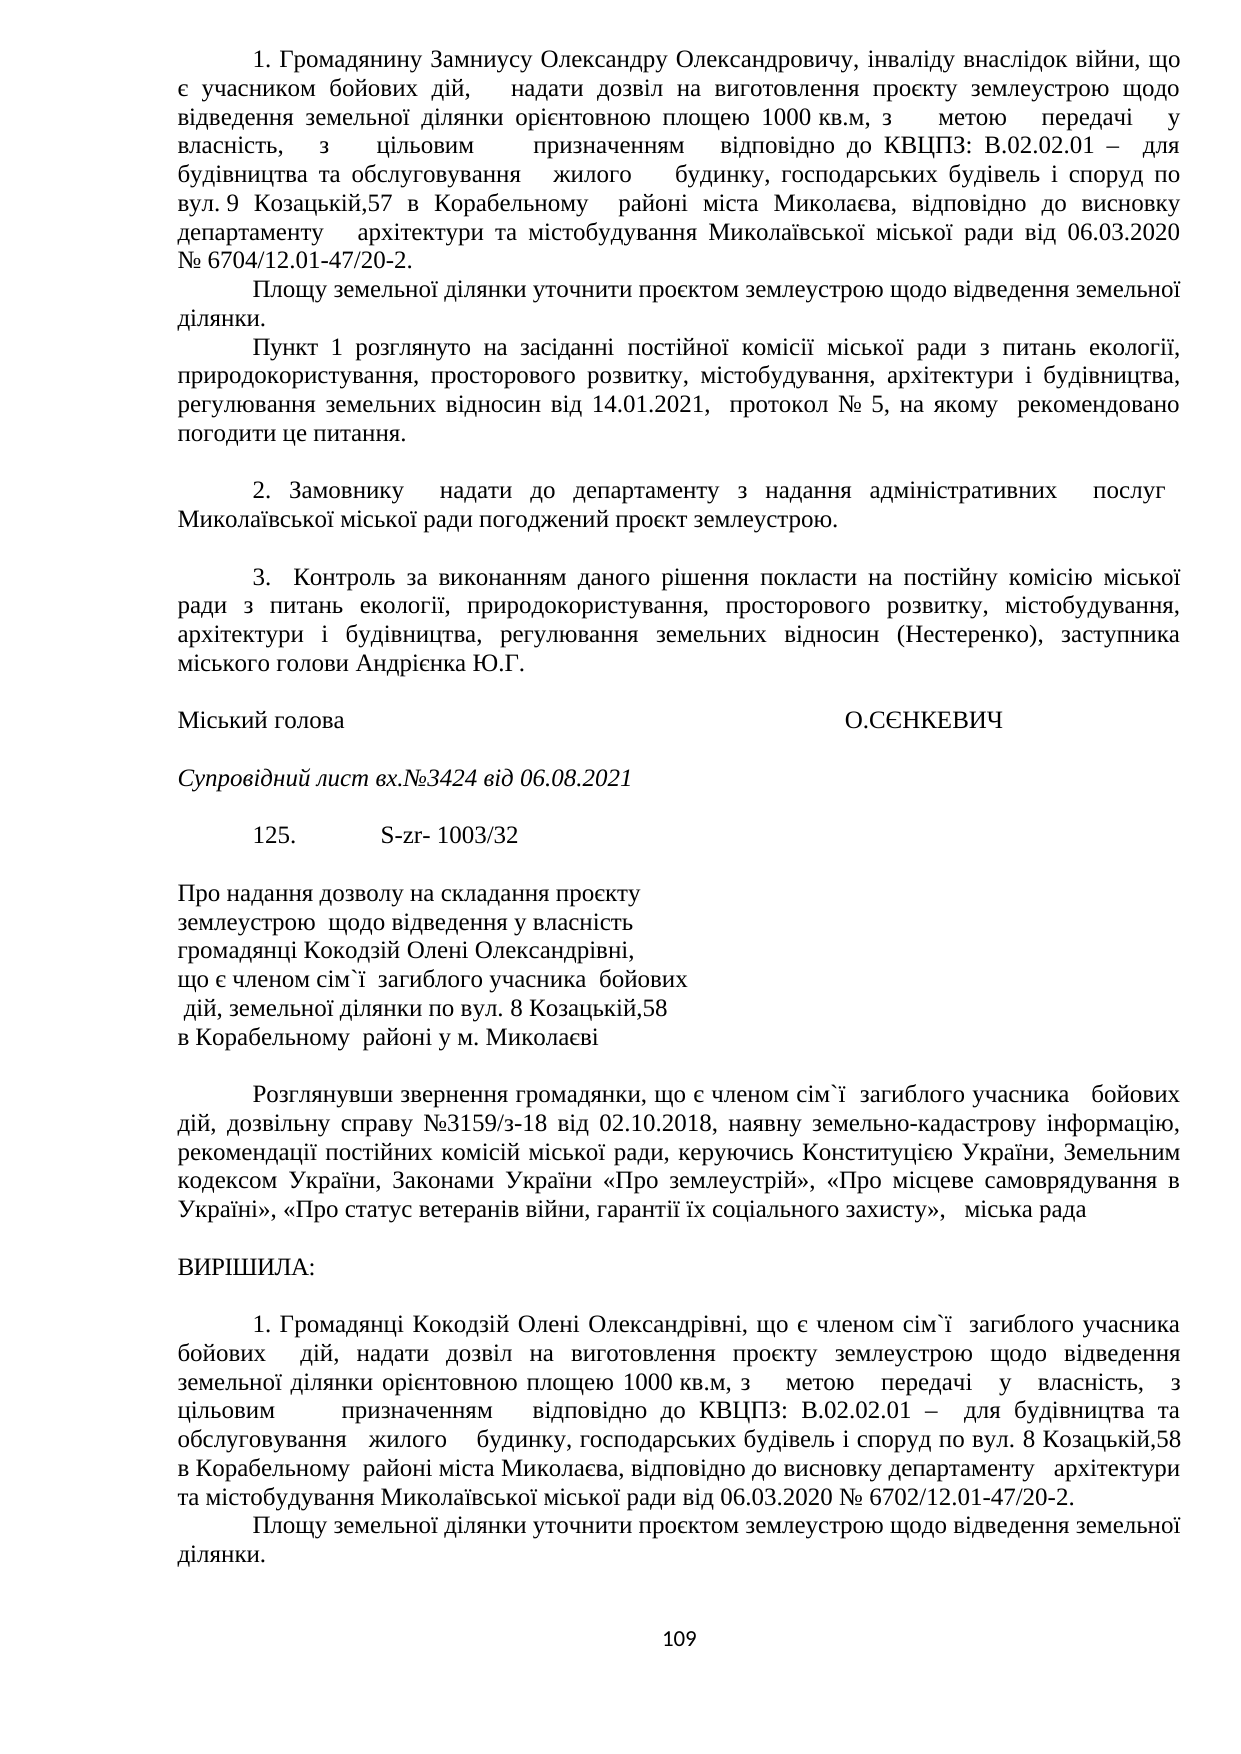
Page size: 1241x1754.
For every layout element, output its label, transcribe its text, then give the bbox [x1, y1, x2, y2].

text дій, земельної ділянки по вул. 8 Козацькій,58 [177, 993, 945, 1022]
text землеустрою щодо відведення у власність [177, 907, 945, 936]
text 3. Контроль за виконанням даного рішення покласти на постійну комісію міської ради з питань екології, природокористування, просторового розвитку, містобудування, архітектури і будівництва, регулювання земельних відносин (Нестеренко), заступника міського голови Андрієнка Ю.Г. [177, 562, 1181, 677]
text Площу земельної ділянки уточнити проєктом землеустрою щодо відведення земельної ділянки. [177, 274, 1181, 332]
text Розглянувши звернення громадянки, що є членом сім`ї загиблого учасника бойових дій, дозвільну справу №3159/з-18 від 02.10.2018, наявну земельно-кадастрову інформацію, рекомендації постійних комісій міської ради, керуючись Конституцією України, Земельним кодексом України, Законами України «Про землеустрій», «Про місцеве самоврядування в Україні», «Про статус ветеранів війни, гарантії їх соціального захисту», міська рада [177, 1079, 1181, 1223]
text Площу земельної ділянки уточнити проєктом землеустрою щодо відведення земельної ділянки. [177, 1511, 1181, 1568]
text 1. Громадянці Кокодзій Олені Олександрівні, що є членом сім`ї загиблого учасника бойових дій, надати дозвіл на виготовлення проєкту землеустрою щодо відведення земельної ділянки орієнтовною площею 1000 кв.м, з метою передачі у власність, з цільовим призначенням відповідно до КВЦПЗ: В.02.02.01 – для будівництва та обслуговування жилого будинку, господарських будівель і споруд по вул. 8 Козацькій,58 в Корабельному районі міста Миколаєва, відповідно до висновку департаменту архітектури та містобудування Миколаївської міської ради від 06.03.2020 № 6702/12.01-47/20-2. [177, 1309, 1181, 1511]
list S-zr- 1003/32 [252, 821, 1181, 849]
text 2. Замовнику надати до департаменту з надання адміністративних послуг Миколаївської міської ради погоджений проєкт землеустрою. [177, 476, 1167, 533]
text Про надання дозволу на складання проєкту [177, 878, 945, 907]
text Супровідний лист вх.№3424 від 06.08.2021 [177, 763, 1181, 792]
text Міський голова О.СЄНКЕВИЧ [177, 706, 1181, 734]
text 1. Громадянину Замниусу Олександру Олександровичу, інваліду внаслідок війни, що є учасником бойових дій, надати дозвіл на виготовлення проєкту землеустрою щодо відведення земельної ділянки орієнтовною площею 1000 кв.м, з метою передачі у власність, з цільовим призначенням відповідно до КВЦПЗ: В.02.02.01 – для будівництва та обслуговування жилого будинку, господарських будівель і споруд по вул. 9 Козацькій,57 в Корабельному районі міста Миколаєва, відповідно до висновку департаменту архітектури та містобудування Миколаївської міської ради від 06.03.2020 № 6704/12.01-47/20-2. [177, 44, 1181, 274]
text в Корабельному районі у м. Миколаєві [177, 1022, 945, 1051]
text громадянці Кокодзій Олені Олександрівні, [177, 936, 945, 964]
text Пункт 1 розглянуто на засіданні постійної комісії міської ради з питань екології, природокористування, просторового розвитку, містобудування, архітектури і будівництва, регулювання земельних відносин від 14.01.2021, протокол № 5, на якому рекомендовано погодити це питання. [177, 332, 1181, 447]
text ВИРІШИЛА: [177, 1252, 1181, 1281]
text що є членом сім`ї загиблого учасника бойових [177, 964, 945, 993]
